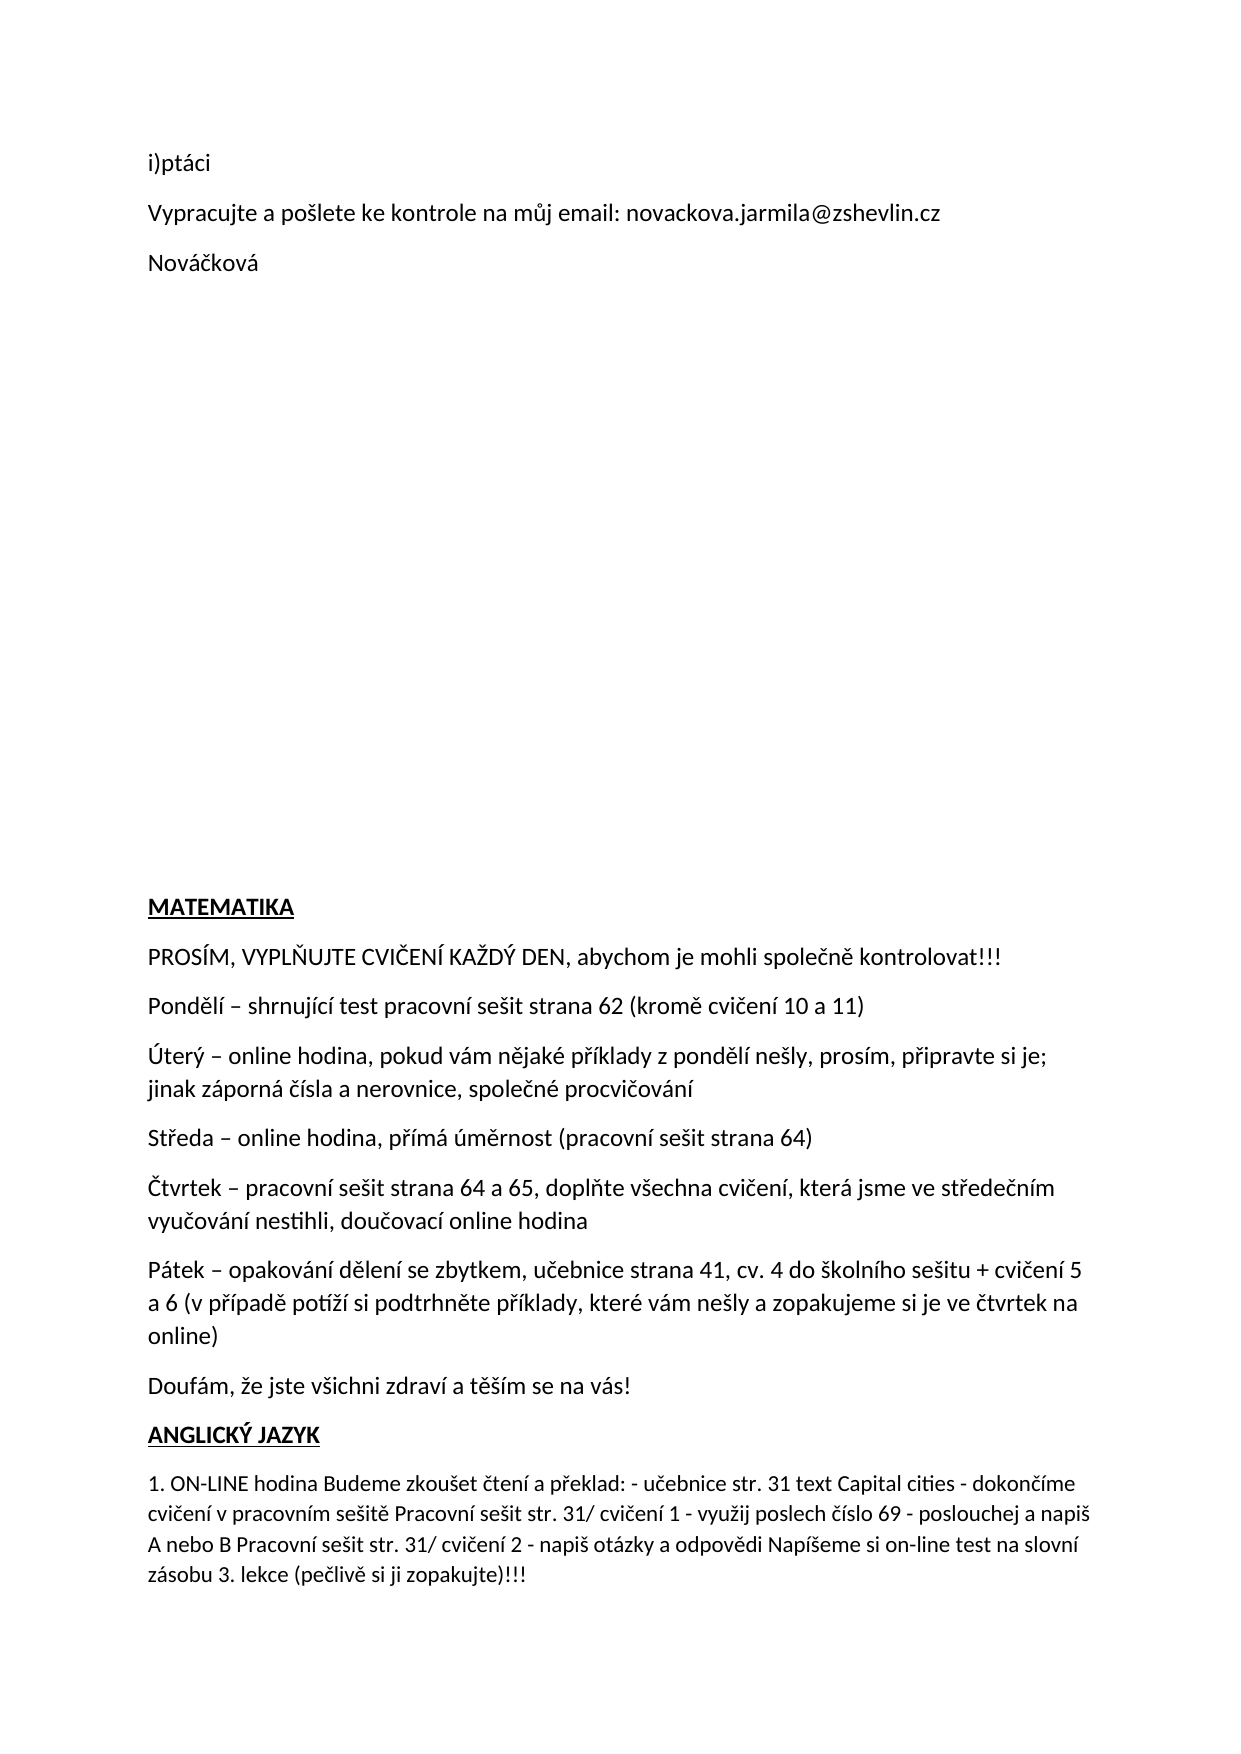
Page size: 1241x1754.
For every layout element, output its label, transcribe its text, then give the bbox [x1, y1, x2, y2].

text Středa – online hodina, přímá úměrnost (pracovní sešit strana 64) [148, 1123, 1093, 1153]
text 1. ON-LINE hodina Budeme zkoušet čtení a překlad: - učebnice str. 31 text Capital cities - dokončíme cvičení v pracovním sešitě Pracovní sešit str. 31/ cvičení 1 - využij poslech číslo 69 - poslouchej a napiš A nebo B Pracovní sešit str. 31/ cvičení 2 - napiš otázky a odpovědi Napíšeme si on-line test na slovní zásobu 3. lekce (pečlivě si ji zopakujte)!!! [148, 1469, 1093, 1588]
text Vypracujte a pošlete ke kontrole na můj email: novackova.jarmila@zshevlin.cz [148, 197, 1093, 228]
text i)ptáci [148, 148, 1093, 178]
text Pátek – opakování dělení se zbytkem, učebnice strana 41, cv. 4 do školního sešitu + cvičení 5 a 6 (v případě potíží si podtrhněte příklady, které vám nešly a zopakujeme si je ve čtvrtek na online) [148, 1255, 1093, 1351]
text Pondělí – shrnující test pracovní sešit strana 62 (kromě cvičení 10 a 11) [148, 991, 1093, 1021]
text PROSÍM, VYPLŇUJTE CVIČENÍ KAŽDÝ DEN, abychom je mohli společně kontrolovat!!! [148, 941, 1093, 971]
text Čtvrtek – pracovní sešit strana 64 a 65, doplňte všechna cvičení, která jsme ve středečním vyučování nestihli, doučovací online hodina [148, 1172, 1093, 1236]
text Nováčková [148, 247, 1093, 277]
text Doufám, že jste všichni zdraví a těším se na vás! [148, 1370, 1093, 1401]
text Úterý – online hodina, pokud vám nějaké příklady z pondělí nešly, prosím, připravte si je; jinak záporná čísla a nerovnice, společné procvičování [148, 1040, 1093, 1103]
text ANGLICKÝ JAZYK [148, 1420, 1093, 1450]
text MATEMATIKA [148, 891, 1093, 922]
